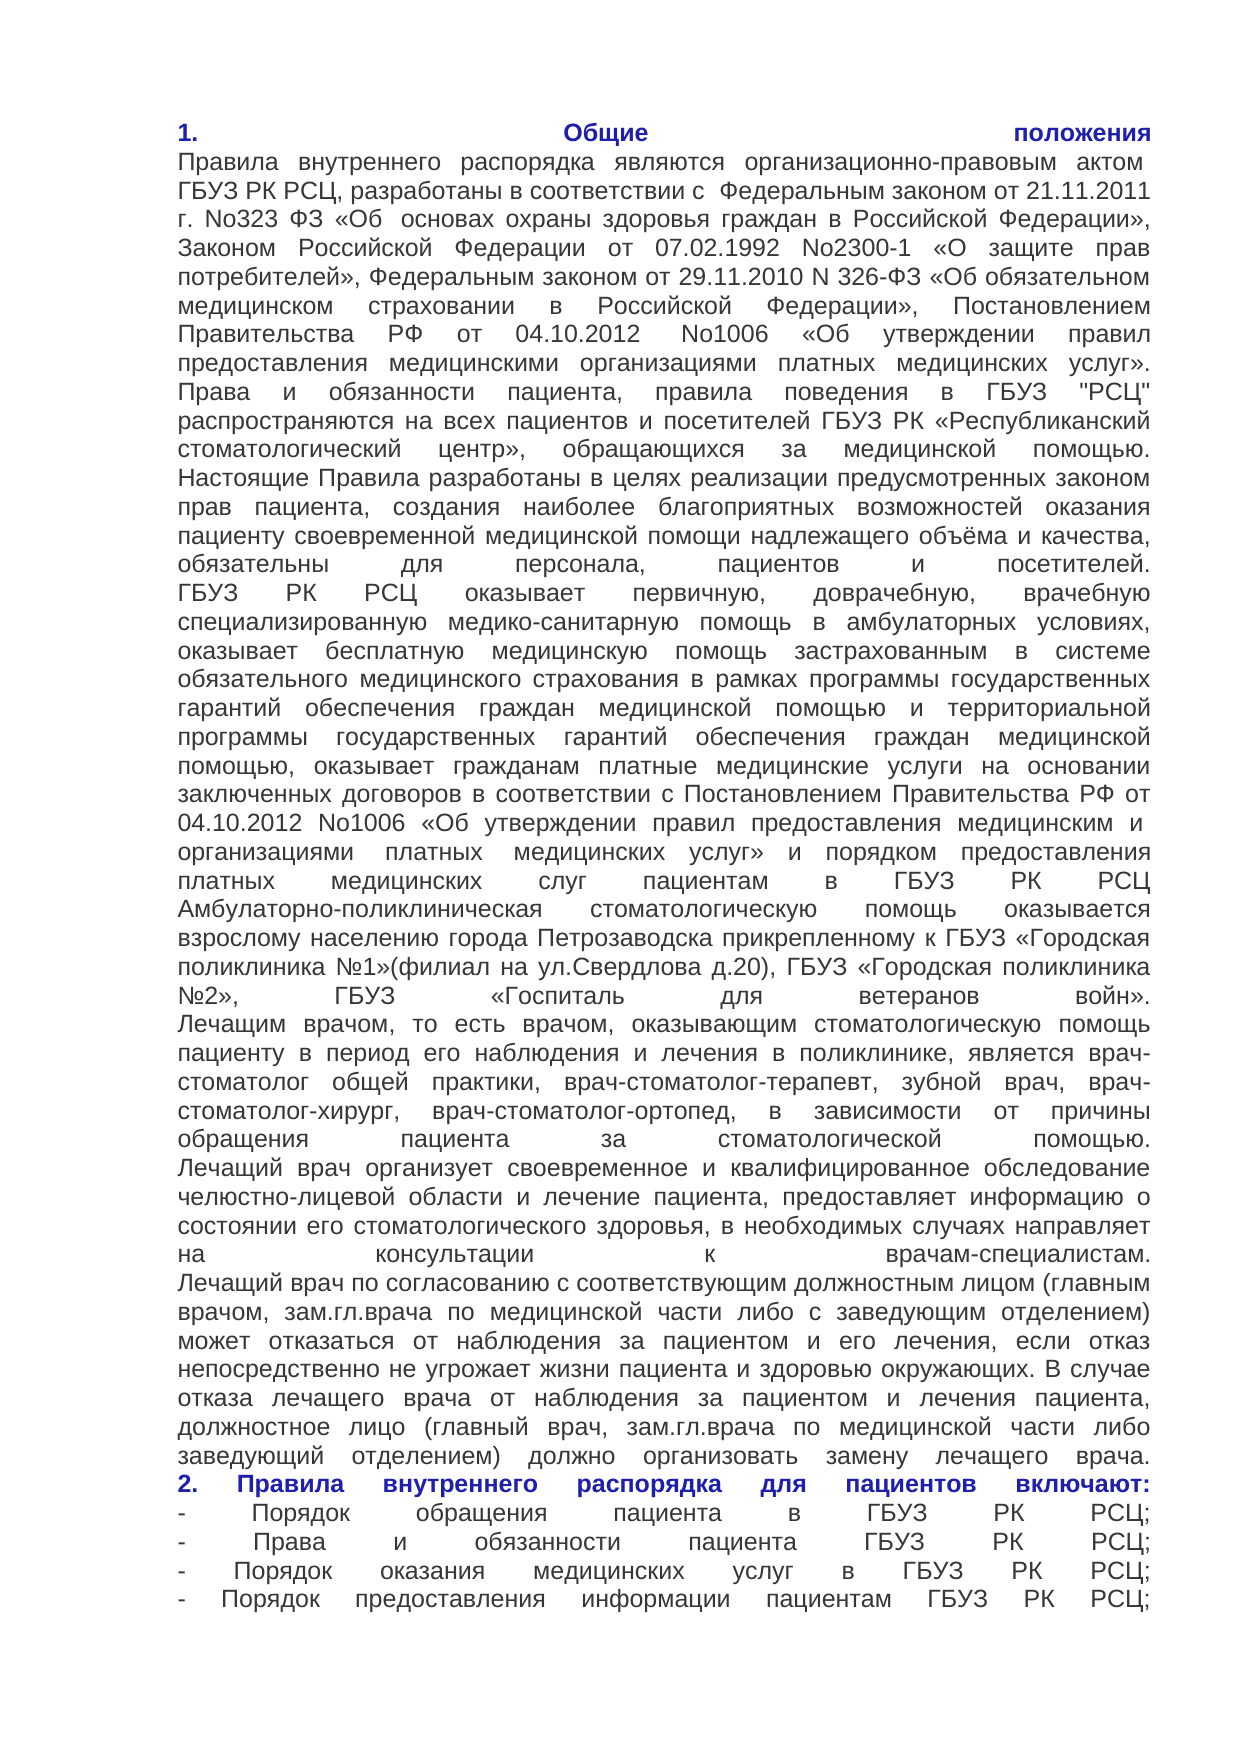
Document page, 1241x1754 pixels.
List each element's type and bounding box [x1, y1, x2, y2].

text [177, 118, 1152, 1613]
